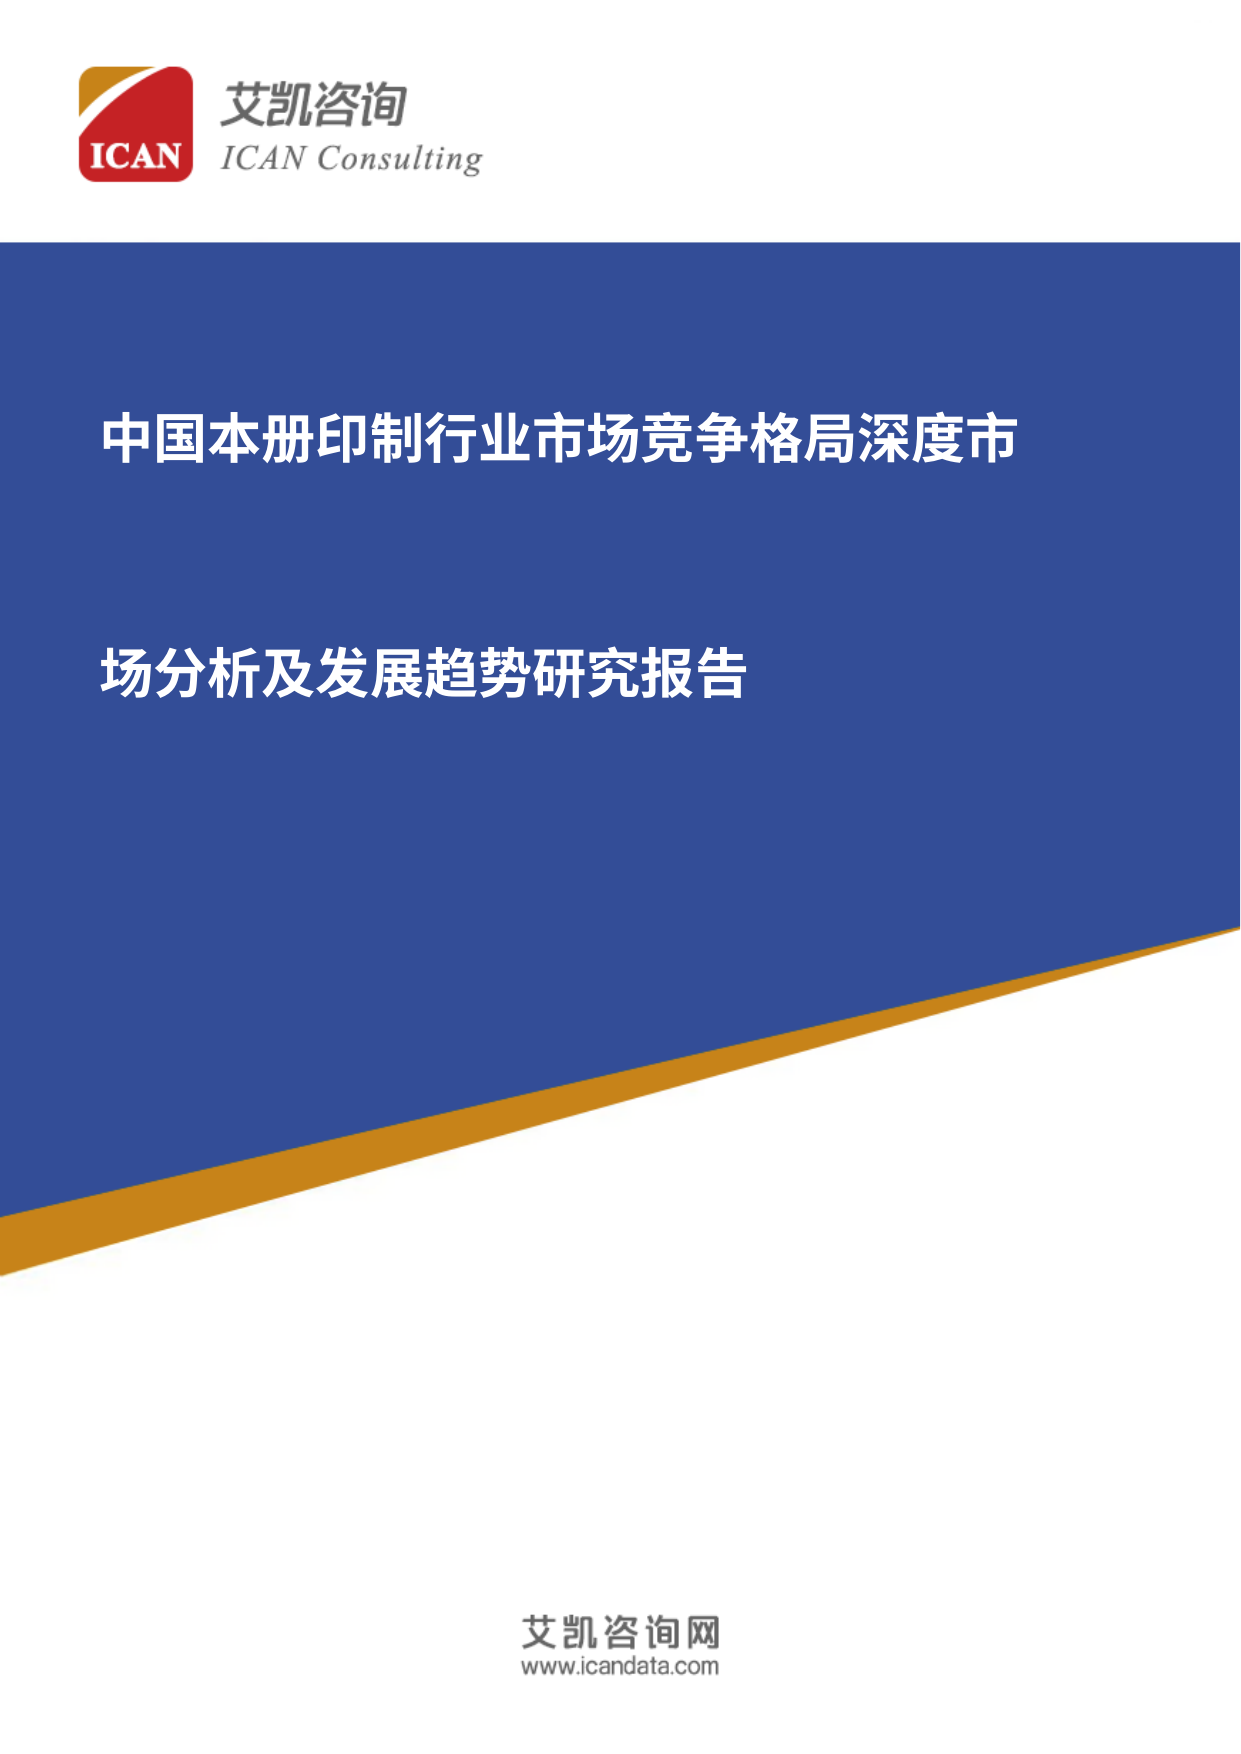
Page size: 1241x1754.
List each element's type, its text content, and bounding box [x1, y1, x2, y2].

picture [0, 5, 1241, 1754]
subtitle 中国本册印制行业市场竞争格局深度市场分析及发展趋势研究报告 [99, 386, 1053, 718]
